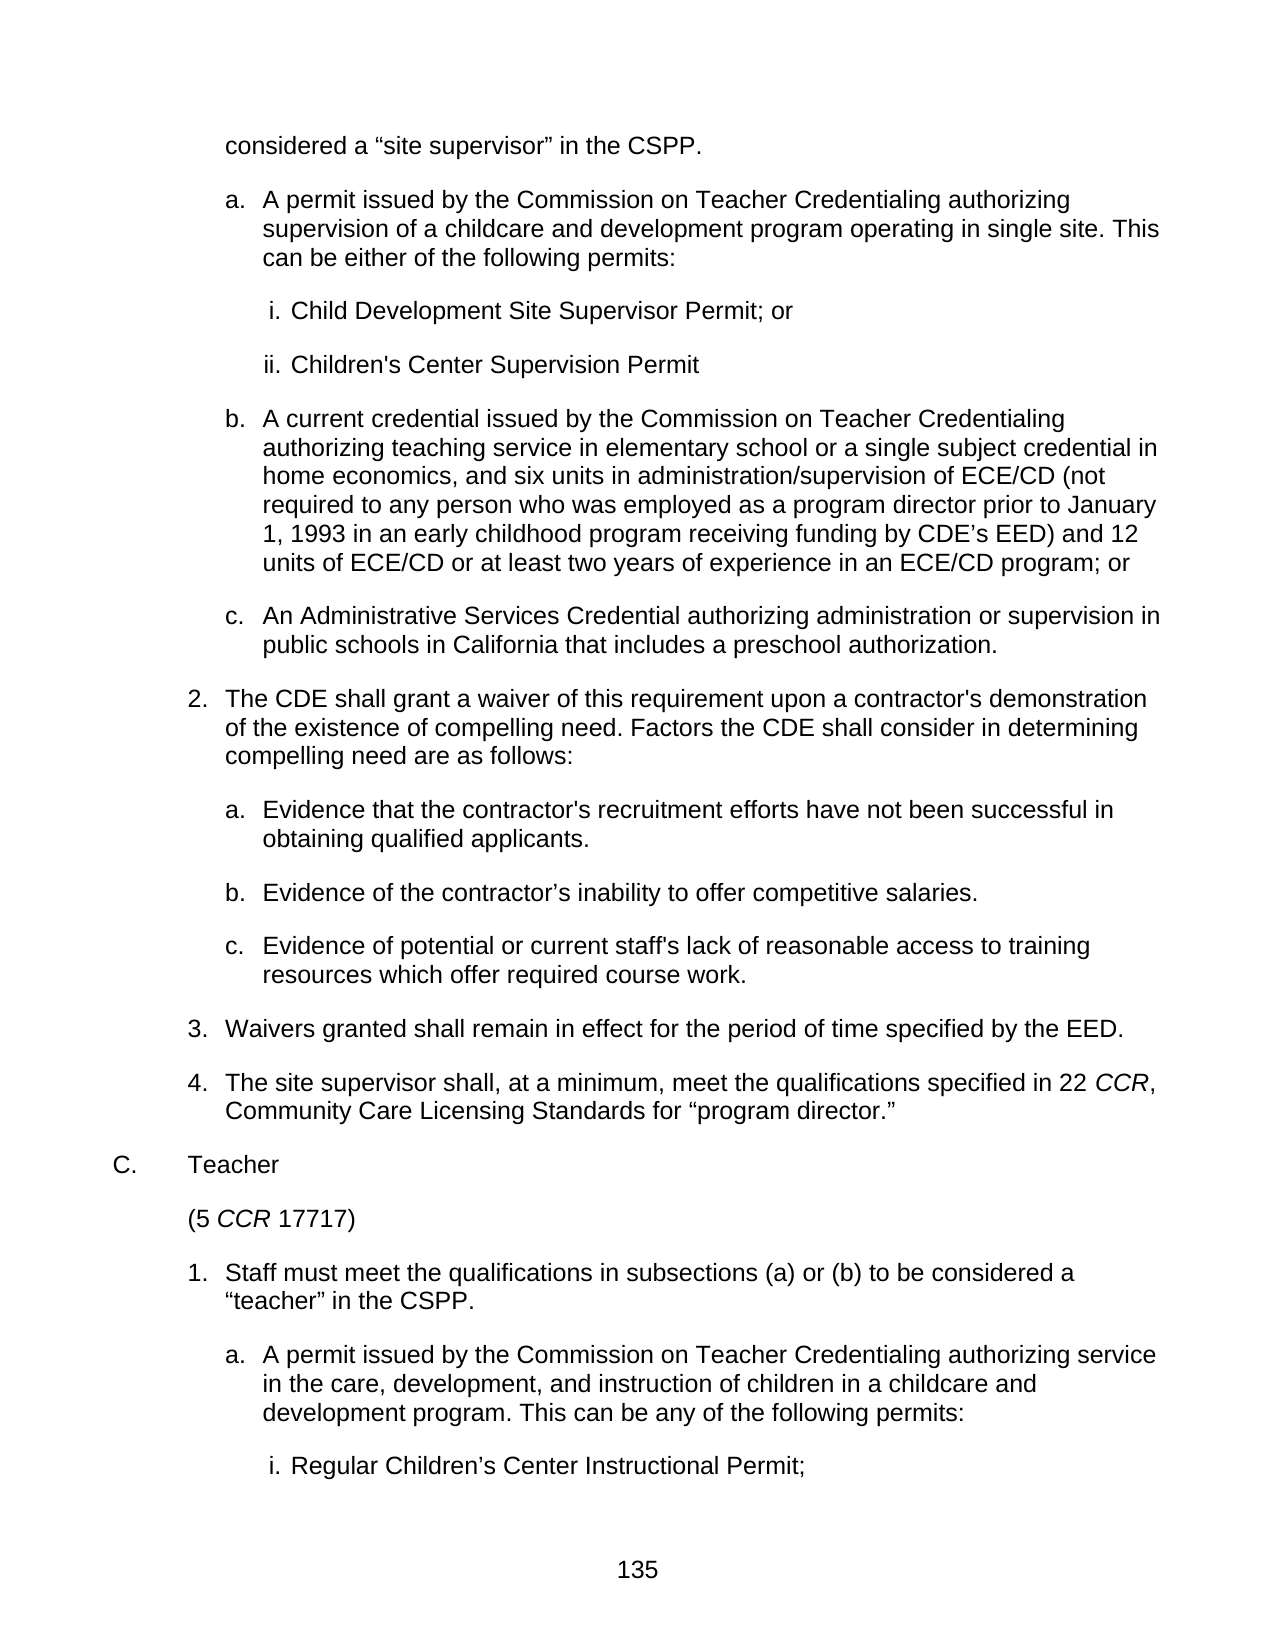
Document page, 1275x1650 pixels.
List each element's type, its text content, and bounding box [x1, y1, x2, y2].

text (5 CCR 17717) [112, 1204, 1162, 1232]
list Evidence of the contractor’s inability to offer competitive salaries. [225, 877, 1162, 906]
list A current credential issued by the Commission on Teacher Credentialing authorizing teaching service in elementary school or a single subject credential in home economics, and six units in administration/supervision of ECE/CD (not required to any person who was employed as a program director prior to January 1, 1993 in an early childhood program receiving funding by CDE’s EED) and 12 units of ECE/CD or at least two years of experience in an ECE/CD program; or [225, 404, 1162, 576]
list The CDE shall grant a waiver of this requirement upon a contractor's demonstration of the existence of compelling need. Factors the CDE shall consider in determining compelling need are as follows: [187, 684, 1162, 770]
list Waivers granted shall remain in effect for the period of time specified by the EED. [187, 1014, 1162, 1042]
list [187, 131, 1162, 160]
list Evidence that the contractor's recruitment efforts have not been successful in obtaining qualified applicants. [225, 795, 1162, 852]
list Staff must meet the qualifications in subsections (a) or (b) to be considered a “teacher” in the CSPP. [187, 1257, 1162, 1315]
list A permit issued by the Commission on Teacher Credentialing authorizing service in the care, development, and instruction of children in a childcare and development program. This can be any of the following permits: [225, 1340, 1162, 1426]
subtitle Teacher [112, 1150, 1162, 1179]
list Evidence of potential or current staff's lack of reasonable access to training resources which offer required course work. [225, 931, 1162, 989]
list Regular Children’s Center Instructional Permit; [281, 1451, 1162, 1480]
list The site supervisor shall, at a minimum, meet the qualifications specified in 22 CCR, Community Care Licensing Standards for “program director.” [187, 1067, 1162, 1125]
list A permit issued by the Commission on Teacher Credentialing authorizing supervision of a childcare and development program operating in single site. This can be either of the following permits: [225, 185, 1162, 271]
list Children's Center Supervision Permit [281, 350, 1162, 379]
list An Administrative Services Credential authorizing administration or supervision in public schools in California that includes a preschool authorization. [225, 601, 1162, 659]
list Child Development Site Supervisor Permit; or [281, 296, 1162, 325]
